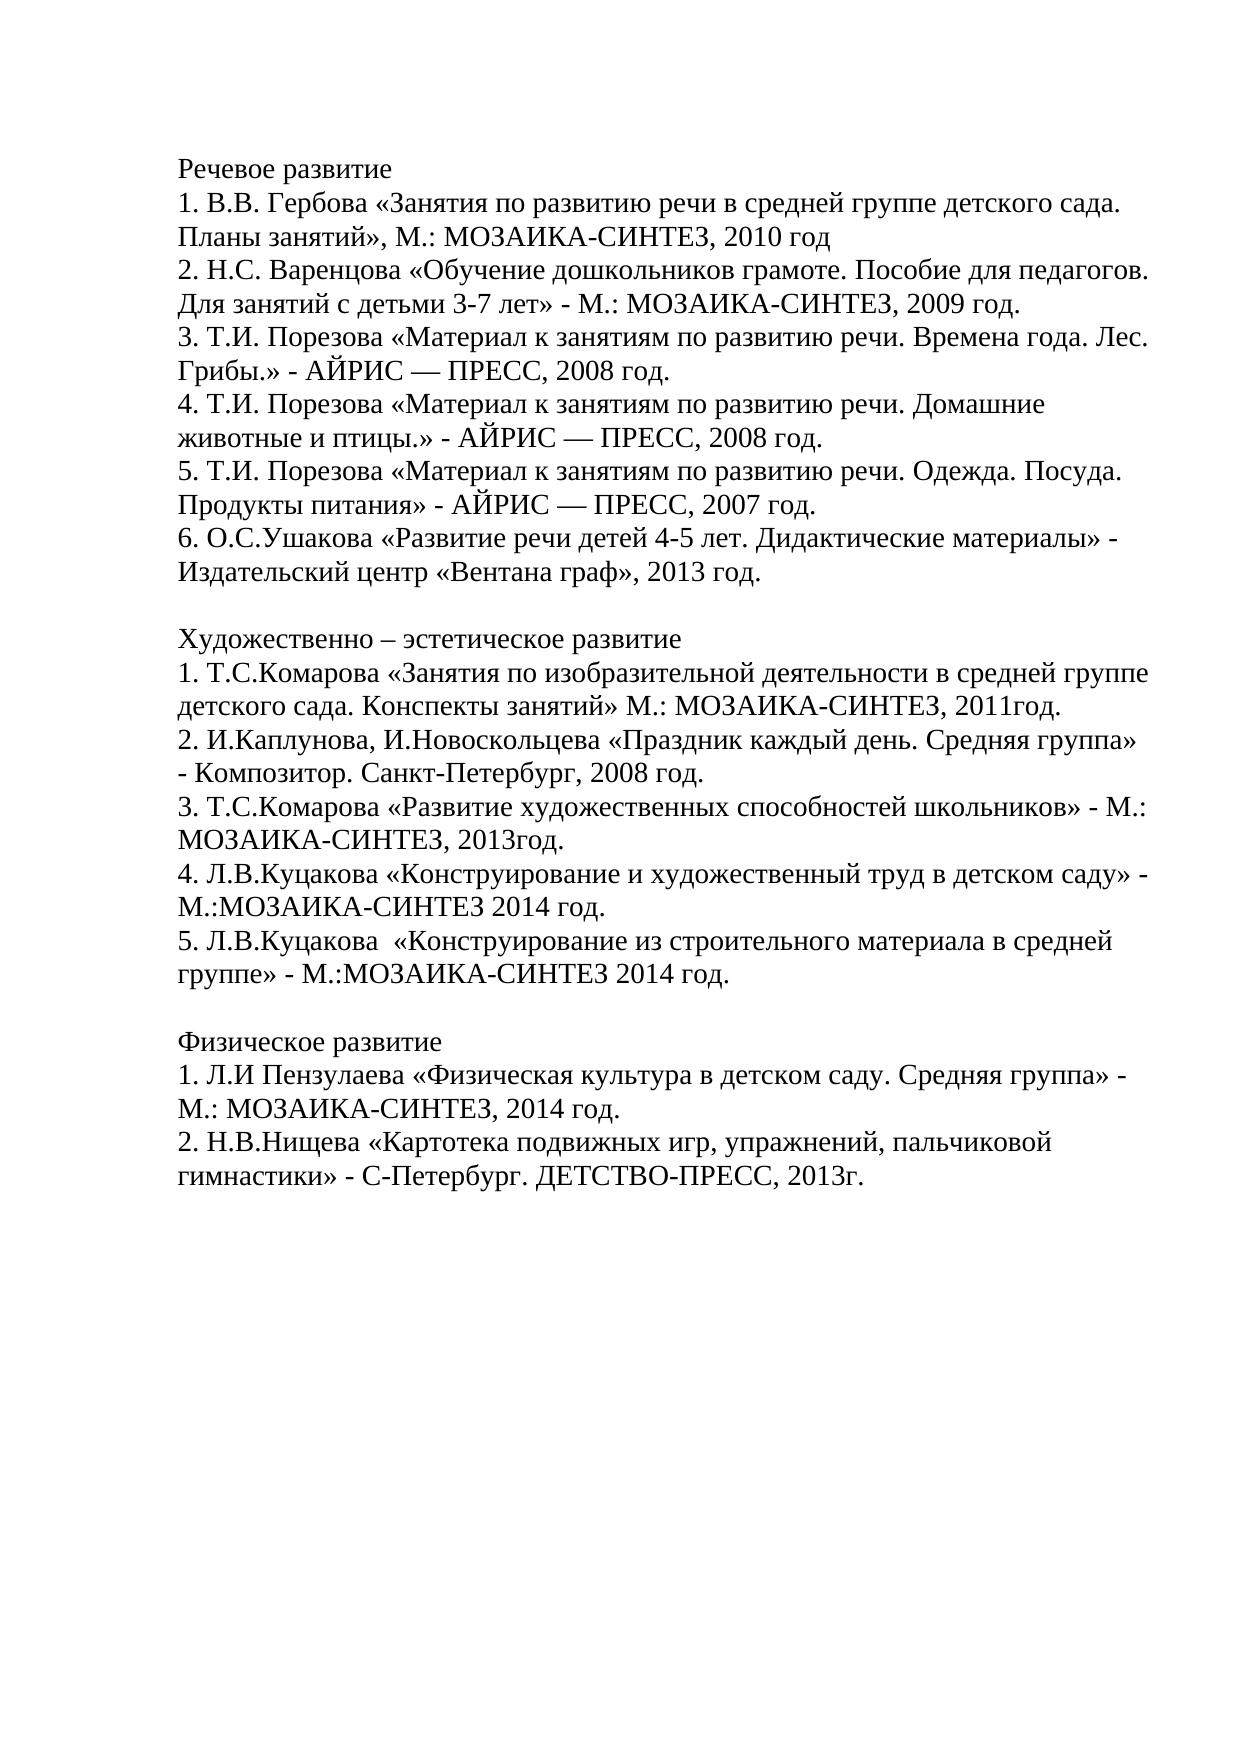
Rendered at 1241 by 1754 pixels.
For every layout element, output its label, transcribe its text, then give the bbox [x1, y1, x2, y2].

text 6. О.С.Ушакова «Развитие речи детей 4-5 лет. Дидактические материалы» - Издательский центр «Вентана граф», 2013 год. [177, 521, 1152, 588]
text 2. И.Каплунова, И.Новоскольцева «Праздник каждый день. Средняя группа» - Композитор. Санкт-Петербург, 2008 год. [177, 722, 1152, 789]
text 3. Т.С.Комарова «Развитие художественных способностей школьников» - М.: МОЗАИКА-СИНТЕЗ, 2013год. [177, 789, 1152, 856]
text 2. Н.В.Нищева «Картотека подвижных игр, упражнений, пальчиковой гимнастики» - С-Петербург. ДЕТСТВО-ПРЕСС, 2013г. [177, 1124, 1152, 1191]
text 4. Л.В.Куцакова «Конструирование и художественный труд в детском саду» - М.:МОЗАИКА-СИНТЕЗ 2014 год. [177, 856, 1152, 923]
text 5. Л.В.Куцакова «Конструирование из строительного материала в средней группе» - М.:МОЗАИКА-СИНТЕЗ 2014 год. [177, 923, 1152, 990]
text 4. Т.И. Порезова «Материал к занятиям по развитию речи. Домашние животные и птицы.» - АЙРИС — ПРЕСС, 2008 год. [177, 386, 1152, 453]
text 1. Т.С.Комарова «Занятия по изобразительной деятельности в средней группе детского сада. Конспекты занятий» М.: МОЗАИКА-СИНТЕЗ, 2011год. [177, 655, 1152, 722]
text 5. Т.И. Порезова «Материал к занятиям по развитию речи. Одежда. Посуда. Продукты питания» - АЙРИС — ПРЕСС, 2007 год. [177, 453, 1152, 521]
text Художественно – эстетическое развитие [177, 621, 1152, 655]
text 2. Н.С. Варенцова «Обучение дошкольников грамоте. Пособие для педагогов. Для занятий с детьми 3-7 лет» - М.: МОЗАИКА-СИНТЕЗ, 2009 год. [177, 252, 1152, 319]
text 1. В.В. Гербова «Занятия по развитию речи в средней группе детского сада. Планы занятий», М.: МОЗАИКА-СИНТЕЗ, 2010 год [177, 185, 1152, 252]
text 1. Л.И Пензулаева «Физическая культура в детском саду. Средняя группа» - М.: МОЗАИКА-СИНТЕЗ, 2014 год. [177, 1057, 1152, 1124]
text Речевое развитие [177, 152, 1152, 185]
text 3. Т.И. Порезова «Материал к занятиям по развитию речи. Времена года. Лес. Грибы.» - АЙРИС — ПРЕСС, 2008 год. [177, 319, 1152, 386]
text Физическое развитие [177, 1024, 1152, 1057]
